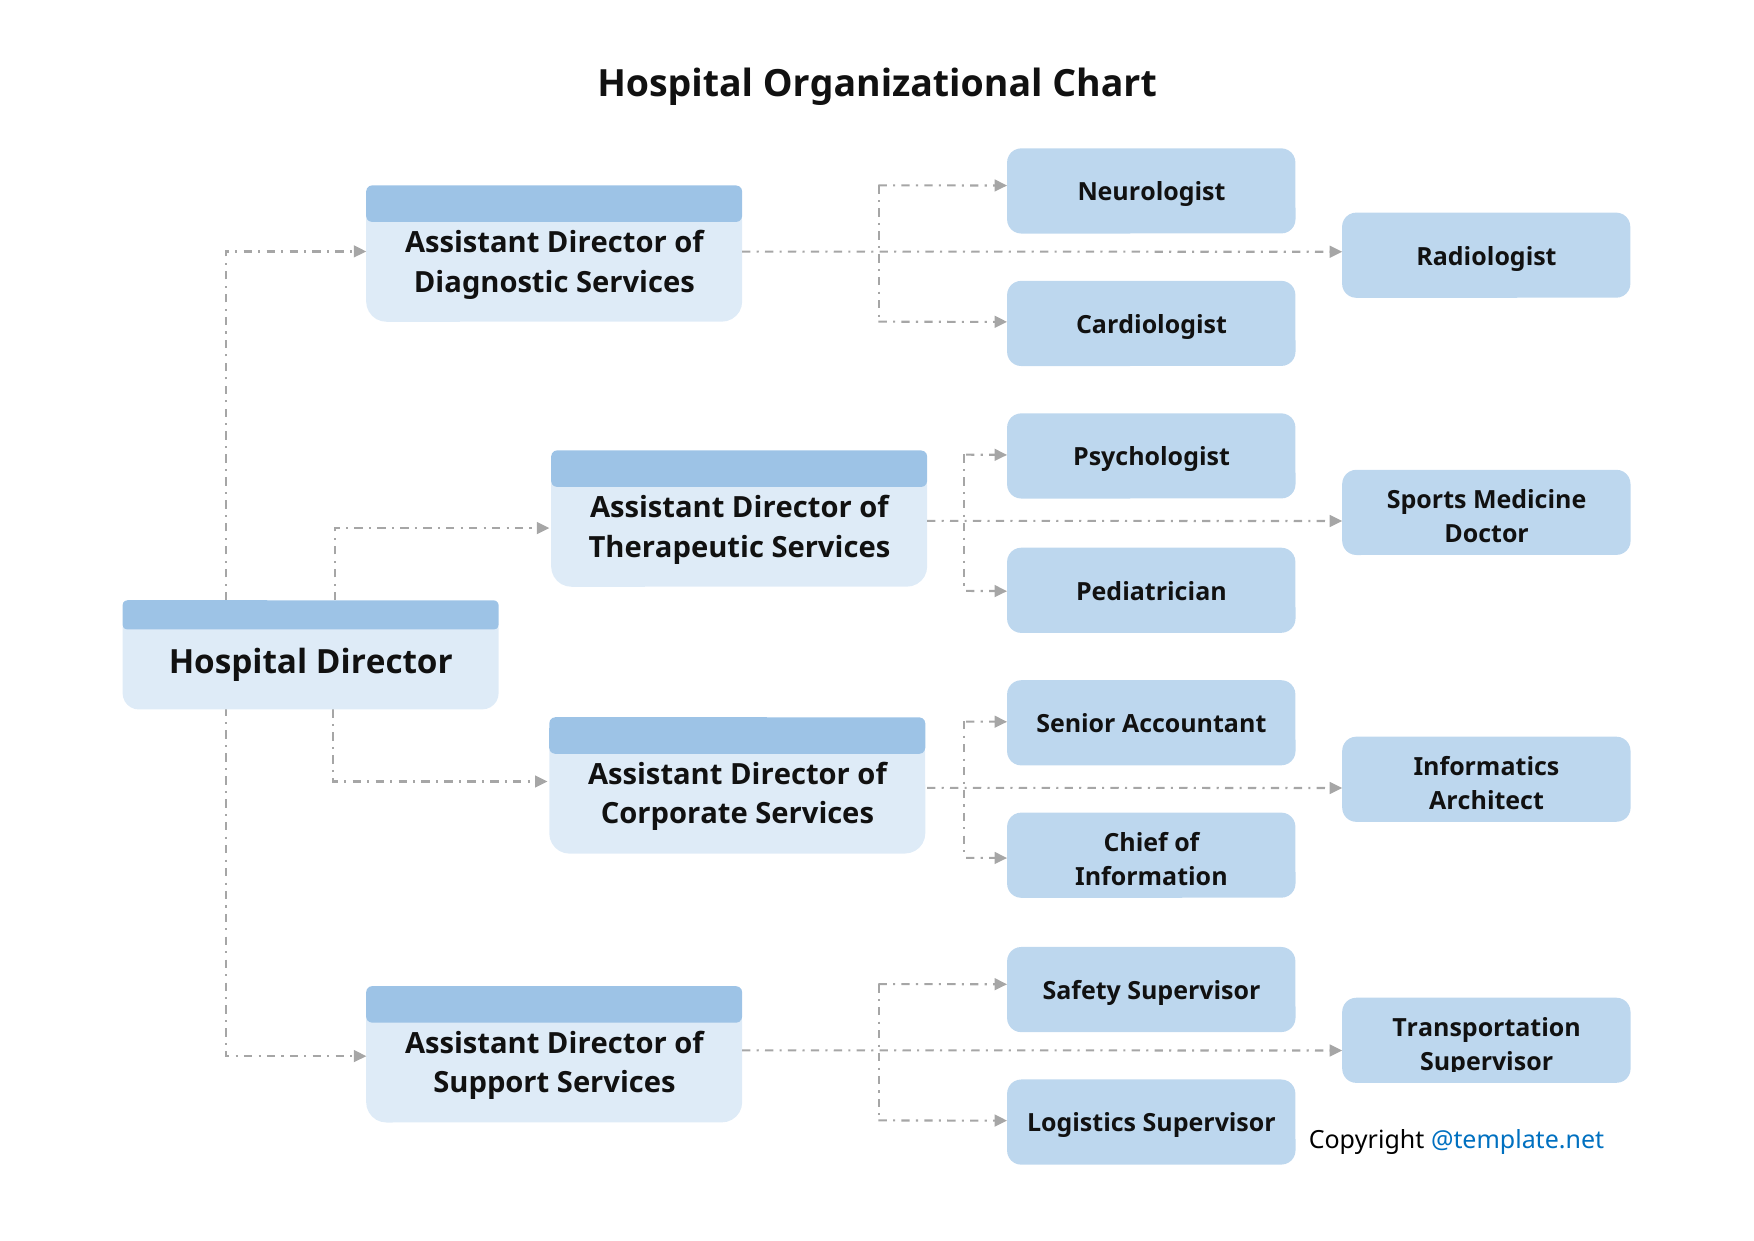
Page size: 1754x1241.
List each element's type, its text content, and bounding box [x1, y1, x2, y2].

text Hospital Organizational Chart [150, 56, 1604, 107]
